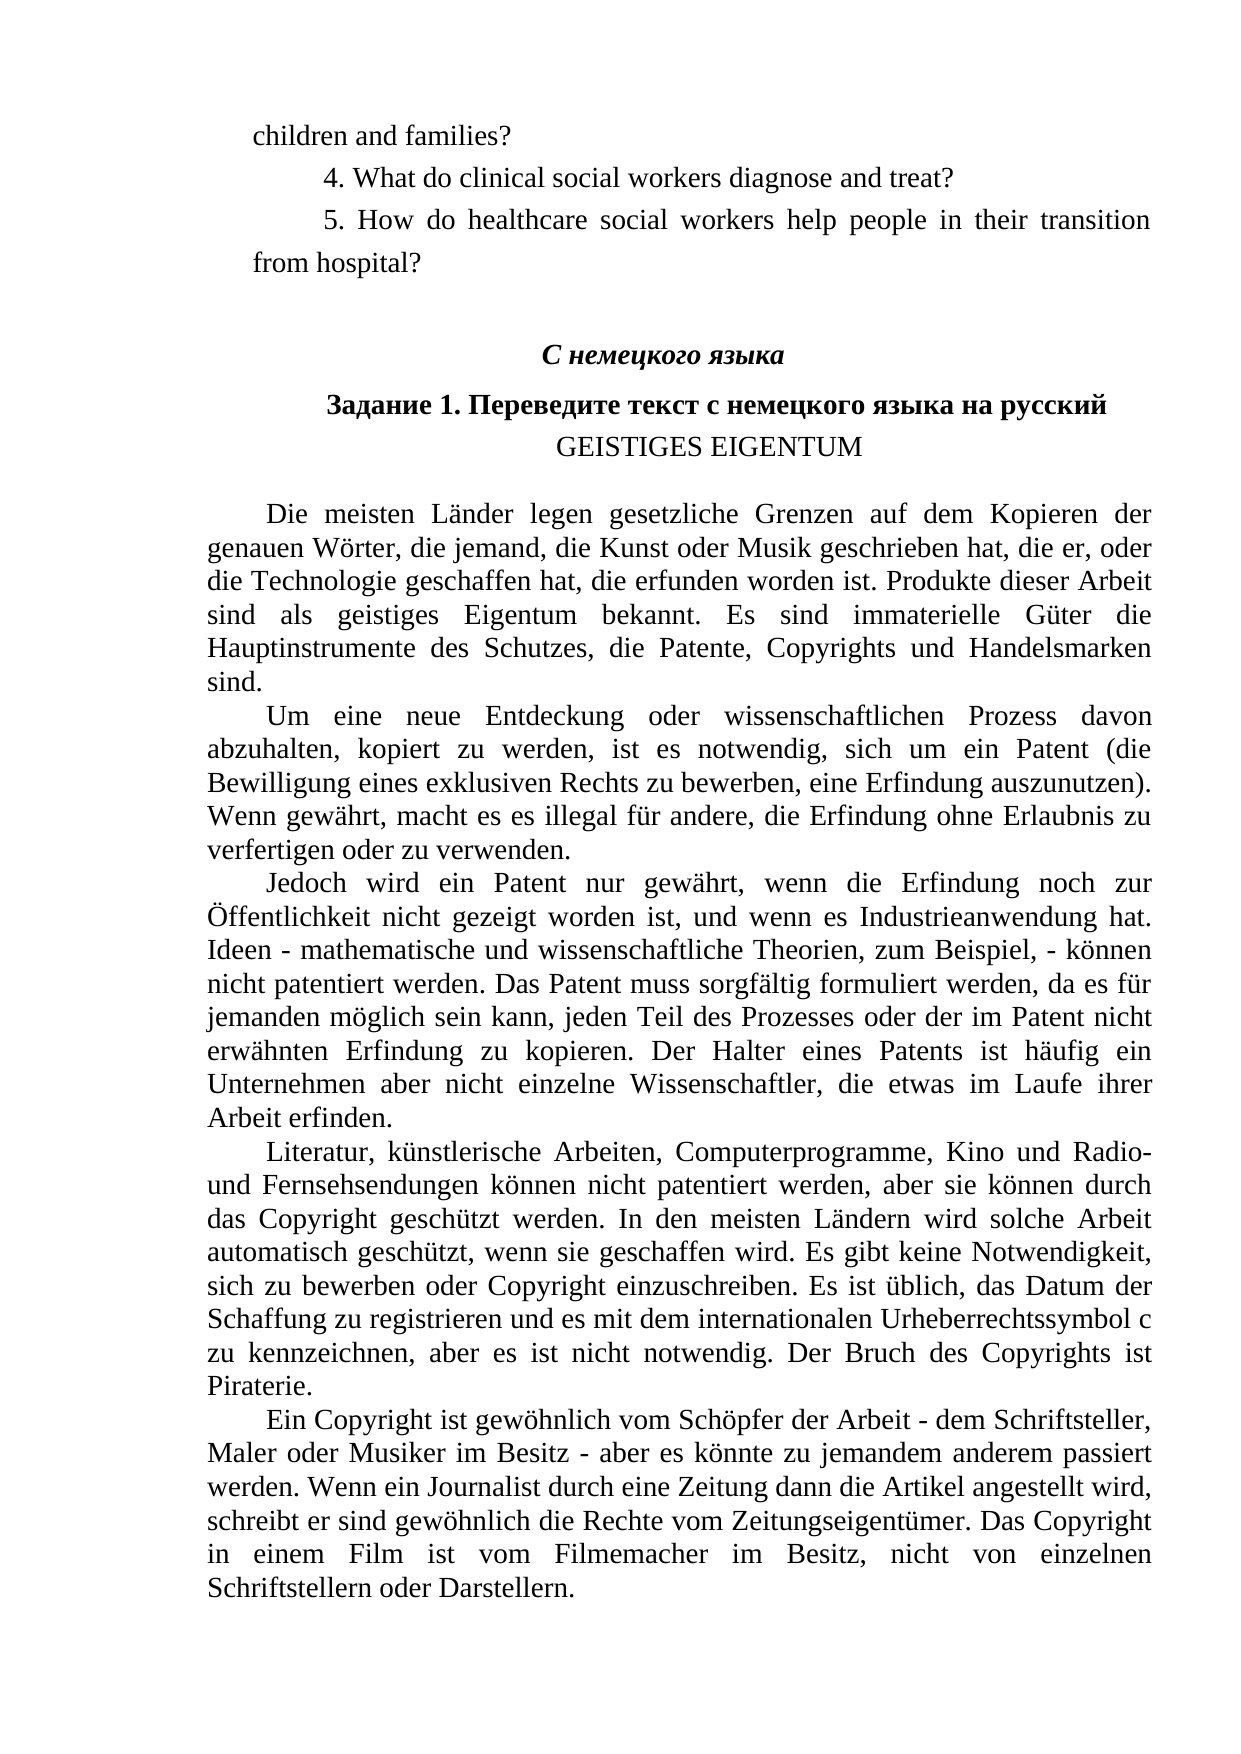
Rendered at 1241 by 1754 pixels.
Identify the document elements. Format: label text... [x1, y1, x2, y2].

text Um eine neue Entdeckung oder wissenschaftlichen Prozess davon abzuhalten, kopiert zu werden, ist es notwendig, sich um ein Patent (die Bewilligung eines exklusiven Rechts zu bewerben, eine Erfindung auszunutzen). Wenn gewährt, macht es es illegal für andere, die Erfindung ohne Erlaubnis zu verfertigen oder zu verwenden. [207, 698, 1153, 865]
list С немецкого языка [177, 337, 1152, 371]
text Jedoch wird ein Patent nur gewährt, wenn die Erfindung noch zur Öffentlichkeit nicht gezeigt worden ist, und wenn es Industrieanwendung hat. Ideen - mathematische und wissenschaftliche Theorien, zum Beispiel, - können nicht patentiert werden. Das Patent muss sorgfältig formuliert werden, da es für jemanden möglich sein kann, jeden Teil des Prozesses oder der im Patent nicht erwähnten Erfindung zu kopieren. Der Halter eines Patents ist häufig ein Unternehmen aber nicht einzelne Wissenschaftler, die etwas im Laufe ihrer Arbeit erfinden. [207, 865, 1153, 1134]
text Ein Copyright ist gewöhnlich vom Schöpfer der Arbeit - dem Schriftsteller, Maler oder Musiker im Besitz - aber es könnte zu jemandem anderem passiert werden. Wenn ein Journalist durch eine Zeitung dann die Artikel angestellt wird, schreibt er sind gewöhnlich die Rechte vom Zeitungseigentümer. Das Copyright in einem Film ist vom Filmemacher im Besitz, nicht von einzelnen Schriftstellern oder Darstellern. [207, 1402, 1153, 1603]
text GEISTIGES EIGENTUM [207, 429, 1153, 463]
text 5. How do healthcare social workers help people in their transition from hospital? [252, 202, 1152, 278]
text Die meisten Länder legen gesetzliche Grenzen auf dem Kopieren der genauen Wörter, die jemand, die Kunst oder Musik geschrieben hat, die er, oder die Technologie geschaffen hat, die erfunden worden ist. Produkte dieser Arbeit sind als geistiges Eigentum bekannt. Es sind immaterielle Güter die Hauptinstrumente des Schutzes, die Patente, Copyrights und Handelsmarken sind. [207, 496, 1153, 698]
text 4. What do clinical social workers diagnose and treat? [252, 160, 1152, 194]
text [252, 118, 1152, 152]
text Literatur, künstlerische Arbeiten, Computerprogramme, Kino und Radio- und Fernsehsendungen können nicht patentiert werden, aber sie können durch das Copyright geschützt werden. In den meisten Ländern wird solche Arbeit automatisch geschützt, wenn sie geschaffen wird. Es gibt keine Notwendigkeit, sich zu bewerben oder Copyright einzuschreiben. Es ist üblich, das Datum der Schaffung zu registrieren und es mit dem internationalen Urheberrechtssymbol c zu kennzeichnen, aber es ist nicht notwendig. Der Bruch des Copyrights ist Piraterie. [207, 1134, 1153, 1402]
text Задание 1. Переведите текст с немецкого языка на русский [252, 387, 1152, 421]
